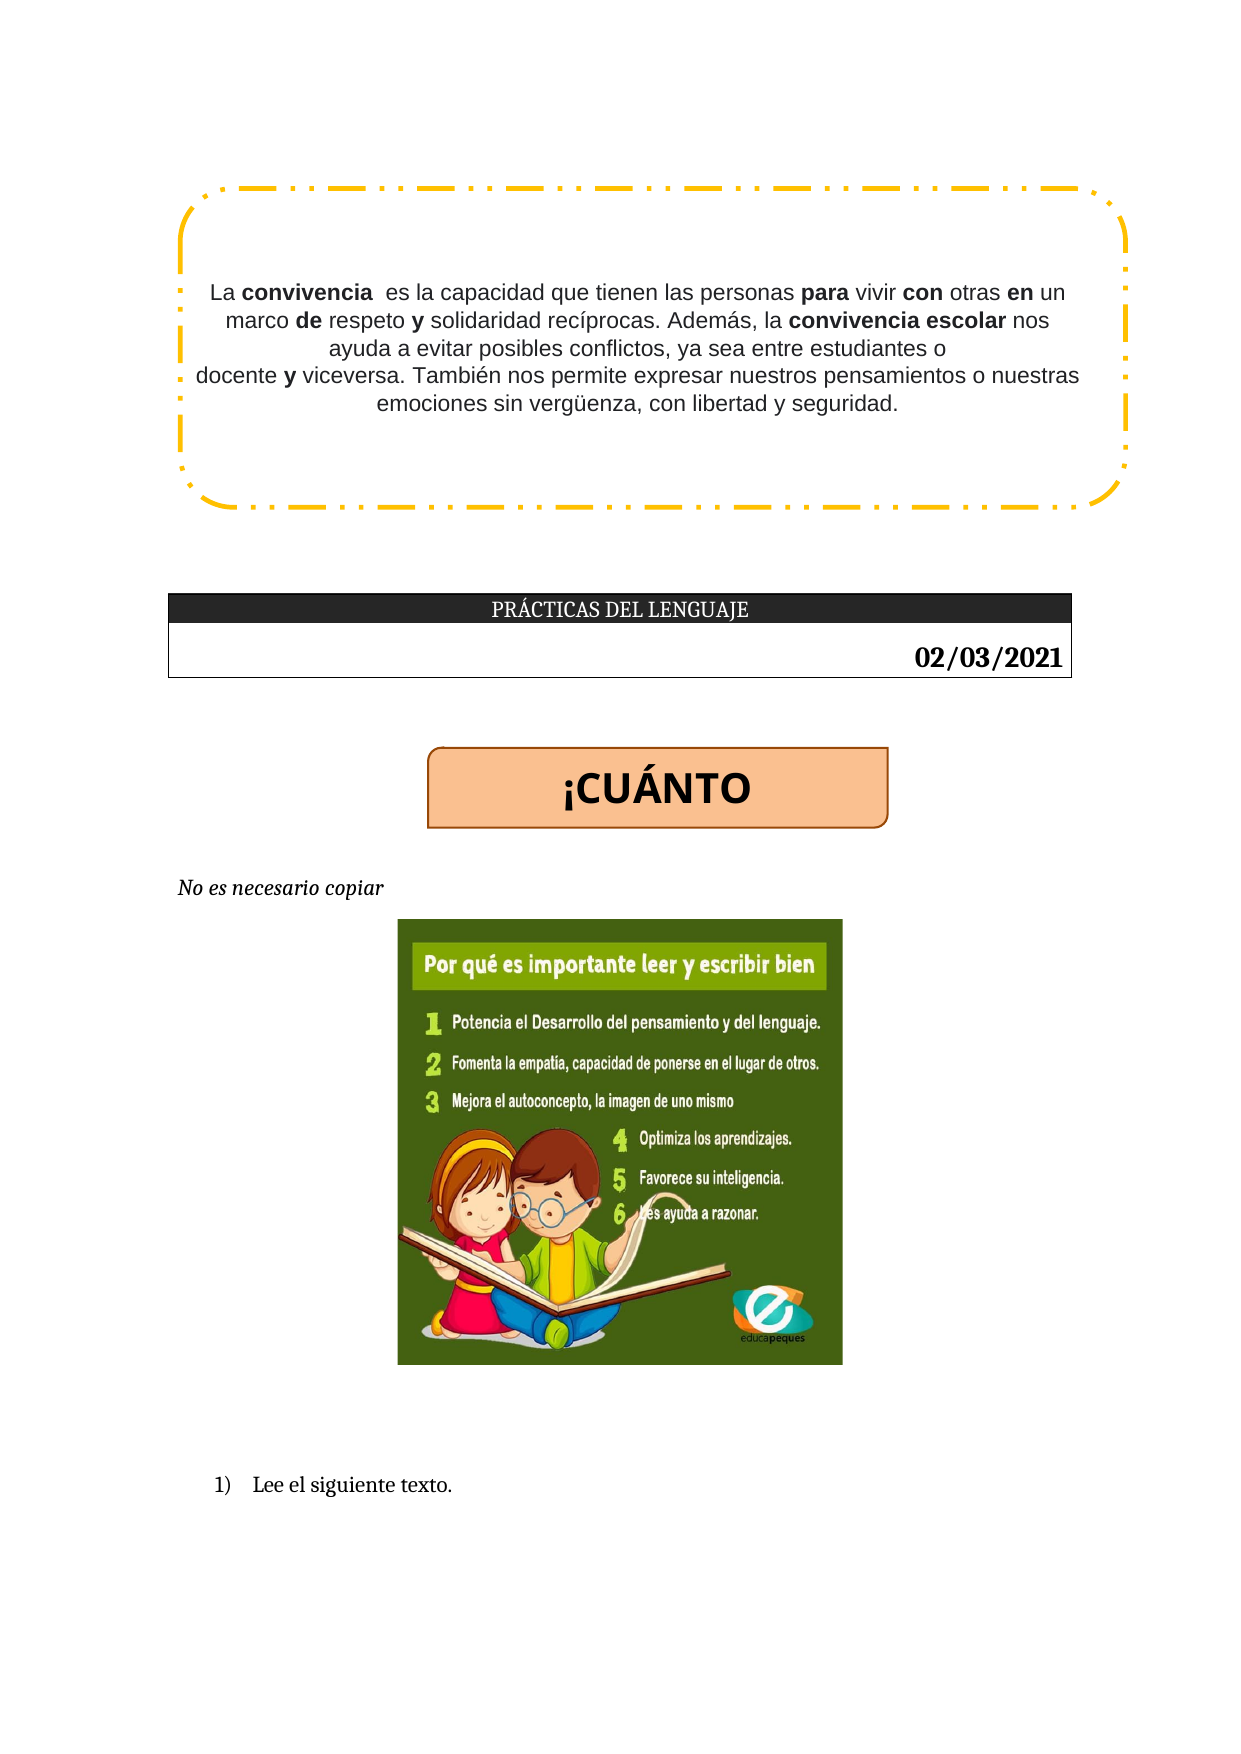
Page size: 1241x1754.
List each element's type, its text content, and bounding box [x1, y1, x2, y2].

text PRÁCTICAS DEL LENGUAJE [169, 595, 1071, 623]
text No es necesario copiar [177, 875, 1063, 901]
picture [397, 919, 843, 1365]
text 02/03/2021 [169, 638, 1071, 677]
list Lee el siguiente texto. [215, 1472, 1063, 1498]
